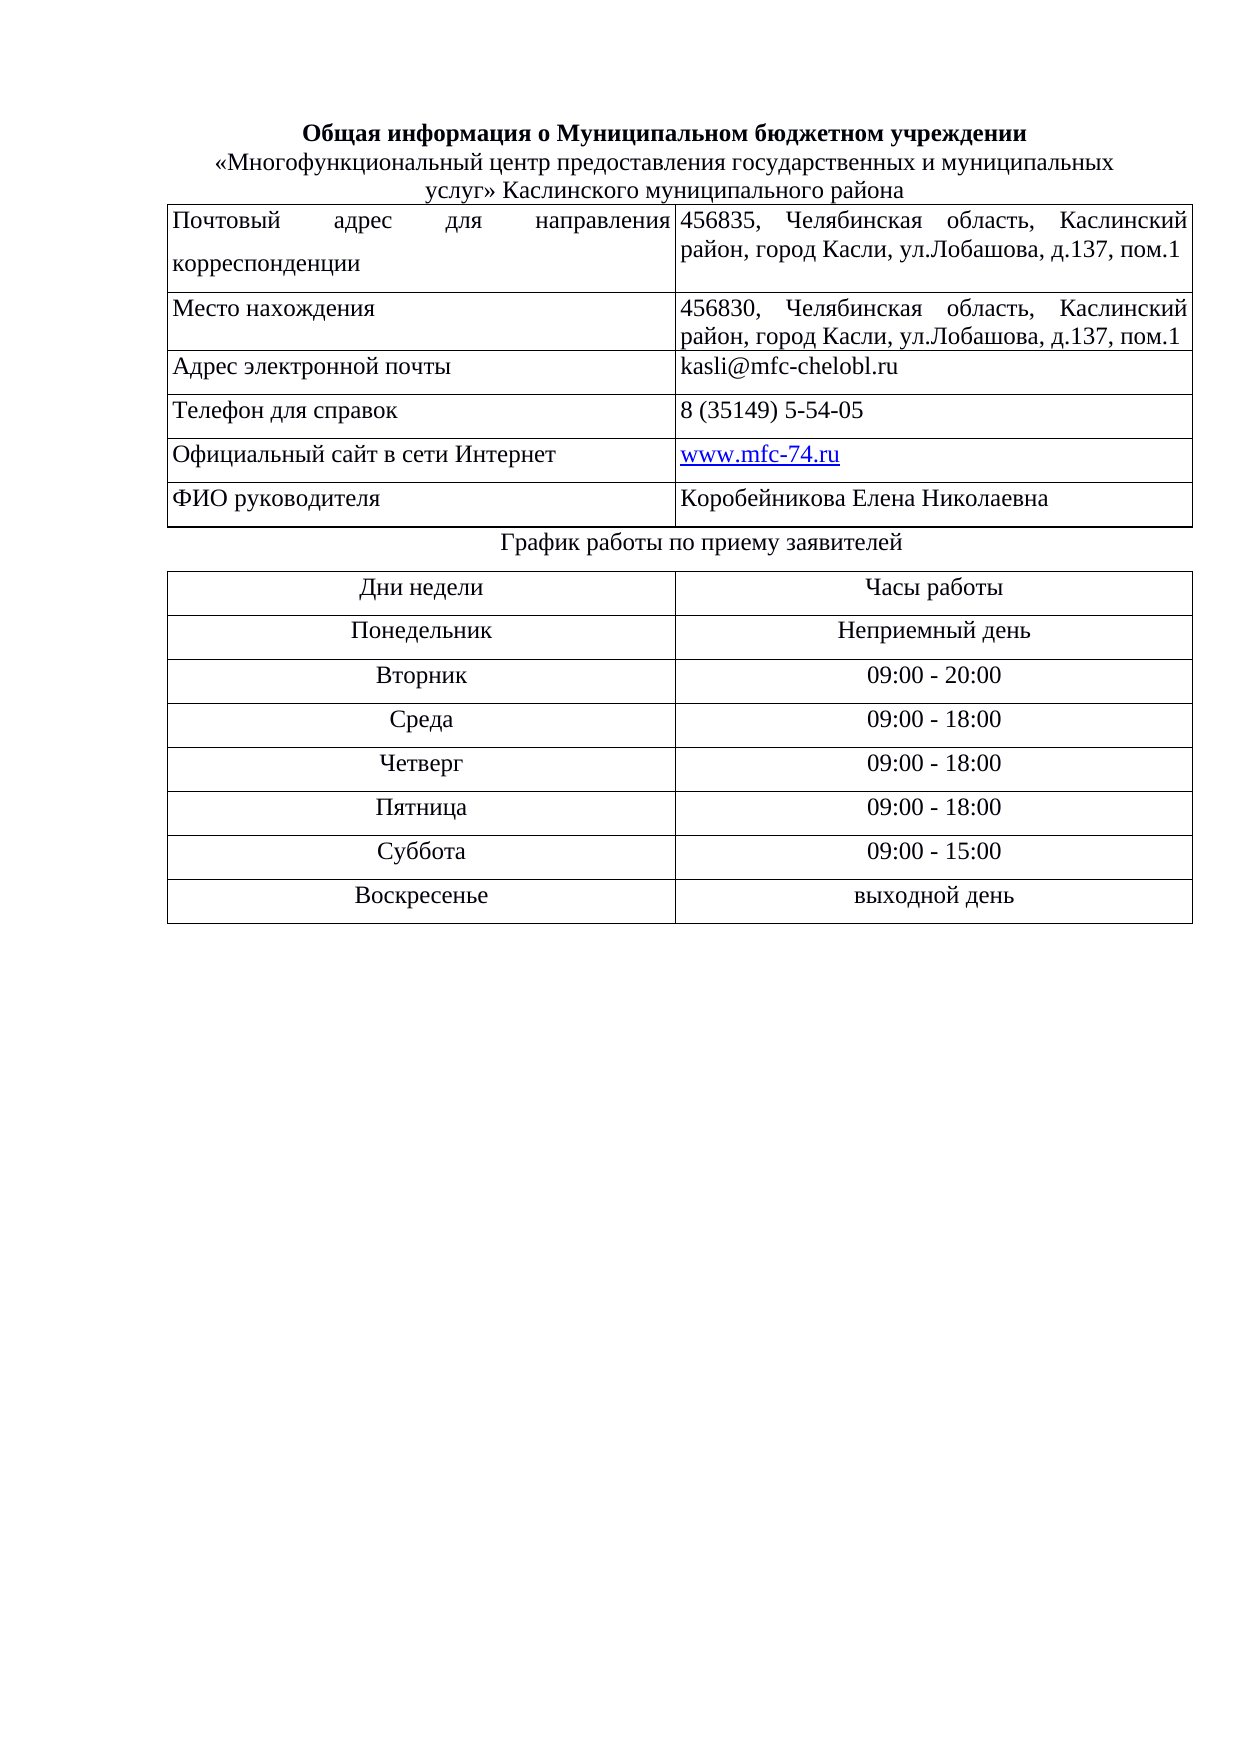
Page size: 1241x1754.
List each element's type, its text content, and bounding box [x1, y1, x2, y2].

table_cell Среда [168, 704, 675, 747]
text Общая информация о Муниципальном бюджетном учреждении «Многофункциональный центр предоставления государственных и муниципальных услуг» Каслинского муниципального района [177, 118, 1152, 204]
table_cell Телефон для справок [168, 395, 675, 438]
table_cell www.mfc-74.ru [676, 439, 1192, 482]
table_cell Место нахождения [168, 293, 675, 350]
table_cell 09:00 - 18:00 [676, 704, 1192, 747]
table_cell Официальный сайт в сети Интернет [168, 439, 675, 482]
table_cell 456830, Челябинская область, Каслинский район, город Касли, ул.Лобашова, д.137, пом.1 [676, 293, 1192, 350]
table_header 456835, Челябинская область, Каслинский район, город Касли, ул.Лобашова, д.137, пом.1 [676, 205, 1192, 292]
table_cell Суббота [168, 836, 675, 879]
table_cell ФИО руководителя [168, 483, 675, 526]
table_header Часы работы [676, 572, 1192, 614]
table_cell Понедельник [168, 616, 675, 659]
table_cell Пятница [168, 792, 675, 835]
table_header Дни недели [168, 572, 675, 614]
table_cell 09:00 - 18:00 [676, 792, 1192, 835]
text График работы по приему заявителей [177, 528, 1152, 556]
table_cell 09:00 - 18:00 [676, 748, 1192, 791]
table_cell 09:00 - 20:00 [676, 660, 1192, 703]
table_header Почтовый адрес для направления корреспонденции [168, 205, 675, 292]
table_cell Воскресенье [168, 880, 675, 923]
table_cell 8 (35149) 5-54-05 [676, 395, 1192, 438]
table_cell Адрес электронной почты [168, 351, 675, 394]
table_cell выходной день [676, 880, 1192, 923]
table_cell kasli@mfc-chelobl.ru [676, 351, 1192, 394]
table_cell Вторник [168, 660, 675, 703]
table_cell Четверг [168, 748, 675, 791]
table_cell 09:00 - 15:00 [676, 836, 1192, 879]
table_cell Коробейникова Елена Николаевна [676, 483, 1192, 526]
table_cell Неприемный день [676, 616, 1192, 659]
